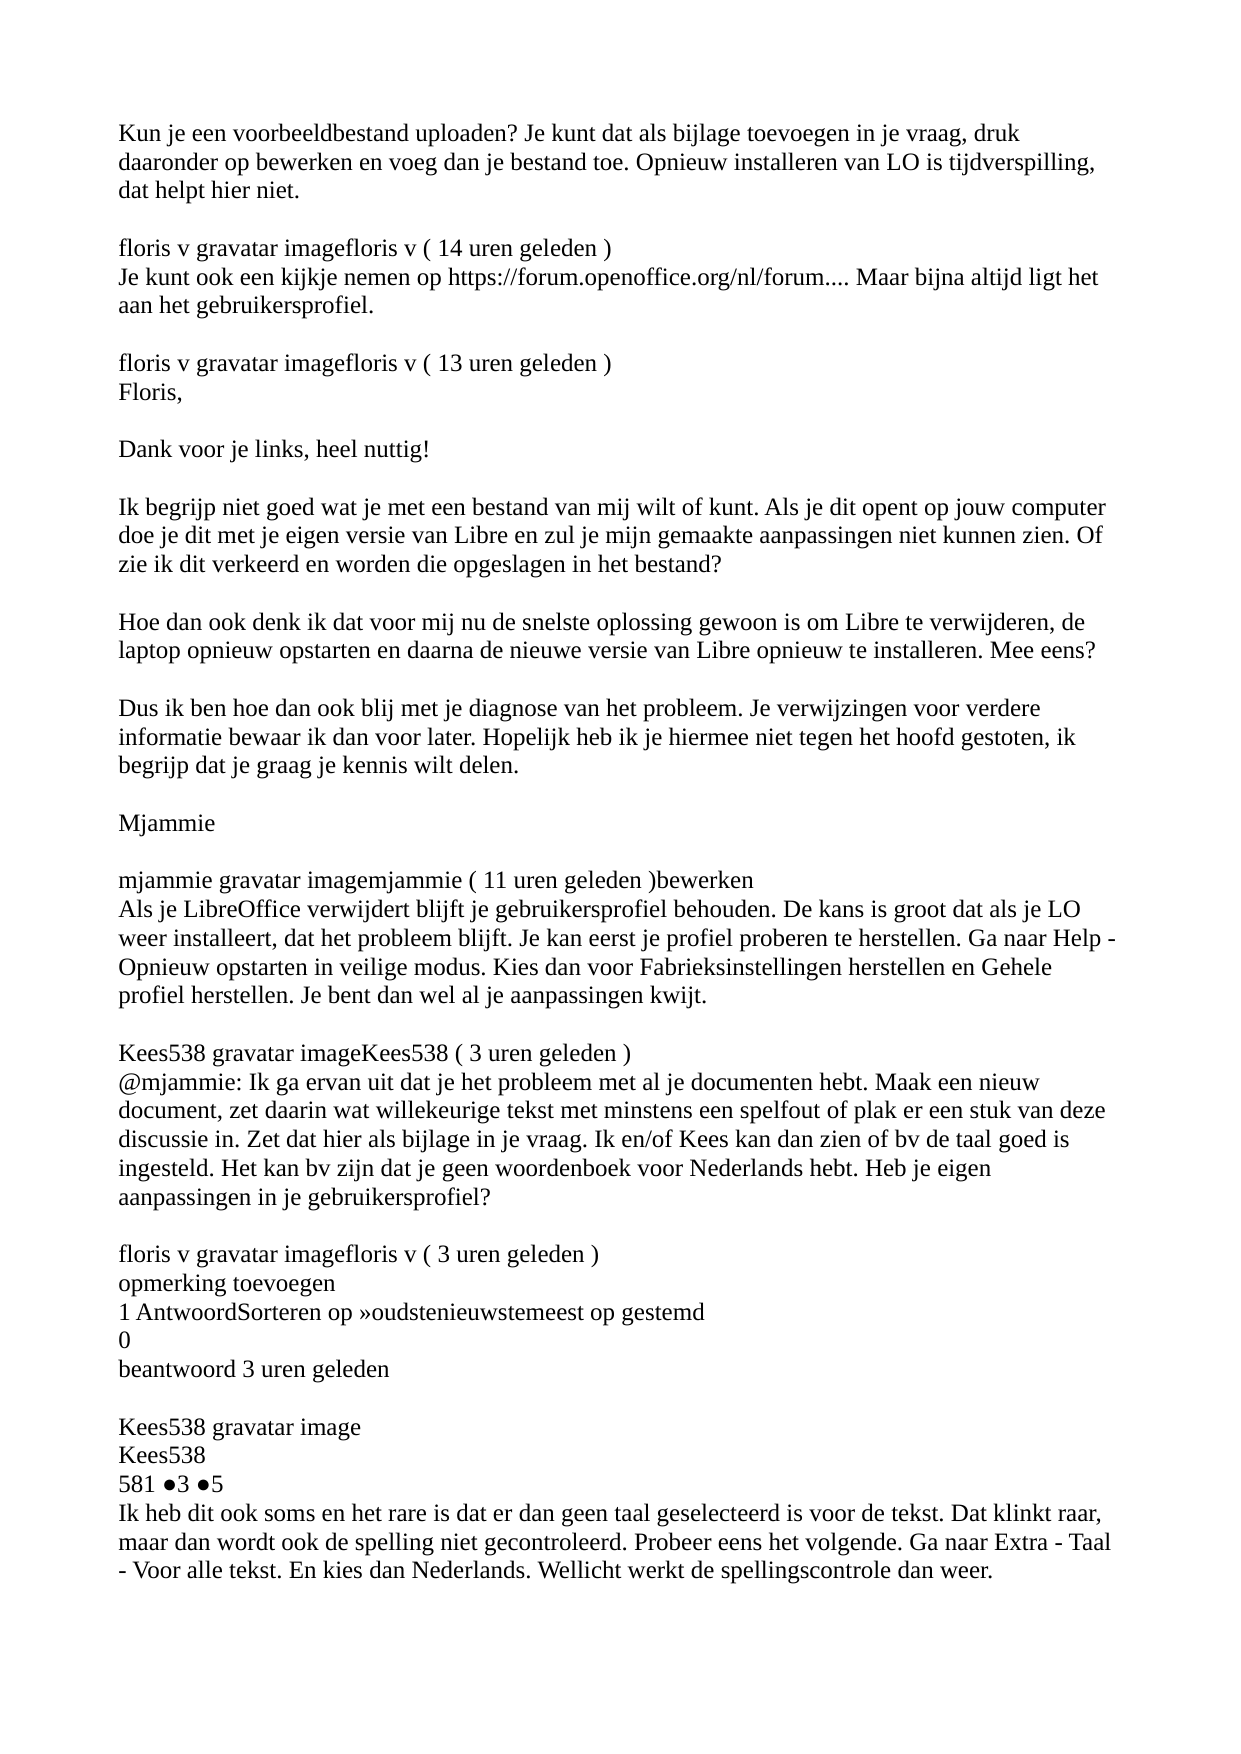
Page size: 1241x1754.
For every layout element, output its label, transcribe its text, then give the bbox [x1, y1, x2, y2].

text Hoe dan ook denk ik dat voor mij nu de snelste oplossing gewoon is om Libre te verwijderen, de laptop opnieuw opstarten en daarna de nieuwe versie van Libre opnieuw te installeren. Mee eens? [118, 607, 1122, 664]
text beantwoord 3 uren geleden [118, 1354, 1122, 1383]
text @mjammie: Ik ga ervan uit dat je het probleem met al je documenten hebt. Maak een nieuw document, zet daarin wat willekeurige tekst met minstens een spelfout of plak er een stuk van deze discussie in. Zet dat hier als bijlage in je vraag. Ik en/of Kees kan dan zien of bv de taal goed is ingesteld. Het kan bv zijn dat je geen woordenboek voor Nederlands hebt. Heb je eigen aanpassingen in je gebruikersprofiel? [118, 1067, 1122, 1211]
text floris v gravatar imagefloris v ( 14 uren geleden ) [118, 233, 1122, 262]
text Kees538 gravatar image [118, 1412, 1122, 1441]
text opmerking toevoegen [118, 1268, 1122, 1297]
text floris v gravatar imagefloris v ( 13 uren geleden ) [118, 348, 1122, 377]
text Dank voor je links, heel nuttig! [118, 434, 1122, 463]
text Ik heb dit ook soms en het rare is dat er dan geen taal geselecteerd is voor de tekst. Dat klinkt raar, maar dan wordt ook de spelling niet gecontroleerd. Probeer eens het volgende. Ga naar Extra - Taal - Voor alle tekst. En kies dan Nederlands. Wellicht werkt de spellingscontrole dan weer. [118, 1498, 1122, 1584]
text Kees538 gravatar imageKees538 ( 3 uren geleden ) [118, 1038, 1122, 1067]
text 1 AntwoordSorteren op »oudstenieuwstemeest op gestemd [118, 1297, 1122, 1326]
text Mjammie [118, 808, 1122, 837]
text Kun je een voorbeeldbestand uploaden? Je kunt dat als bijlage toevoegen in je vraag, druk daaronder op bewerken en voeg dan je bestand toe. Opnieuw installeren van LO is tijdverspilling, dat helpt hier niet. [118, 118, 1122, 204]
text Als je LibreOffice verwijdert blijft je gebruikersprofiel behouden. De kans is groot dat als je LO weer installeert, dat het probleem blijft. Je kan eerst je profiel proberen te herstellen. Ga naar Help - Opnieuw opstarten in veilige modus. Kies dan voor Fabrieksinstellingen herstellen en Gehele profiel herstellen. Je bent dan wel al je aanpassingen kwijt. [118, 894, 1122, 1009]
text 581 ●3 ●5 [118, 1469, 1122, 1498]
text Je kunt ook een kijkje nemen op https://forum.openoffice.org/nl/forum.... Maar bijna altijd ligt het aan het gebruikersprofiel. [118, 262, 1122, 319]
text Floris, [118, 377, 1122, 406]
text Kees538 [118, 1441, 1122, 1469]
text Ik begrijp niet goed wat je met een bestand van mij wilt of kunt. Als je dit opent op jouw computer doe je dit met je eigen versie van Libre en zul je mijn gemaakte aanpassingen niet kunnen zien. Of zie ik dit verkeerd en worden die opgeslagen in het bestand? [118, 492, 1122, 578]
text mjammie gravatar imagemjammie ( 11 uren geleden )bewerken [118, 866, 1122, 894]
text floris v gravatar imagefloris v ( 3 uren geleden ) [118, 1239, 1122, 1268]
text Dus ik ben hoe dan ook blij met je diagnose van het probleem. Je verwijzingen voor verdere informatie bewaar ik dan voor later. Hopelijk heb ik je hiermee niet tegen het hoofd gestoten, ik begrijp dat je graag je kennis wilt delen. [118, 693, 1122, 779]
text 0 [118, 1326, 1122, 1354]
